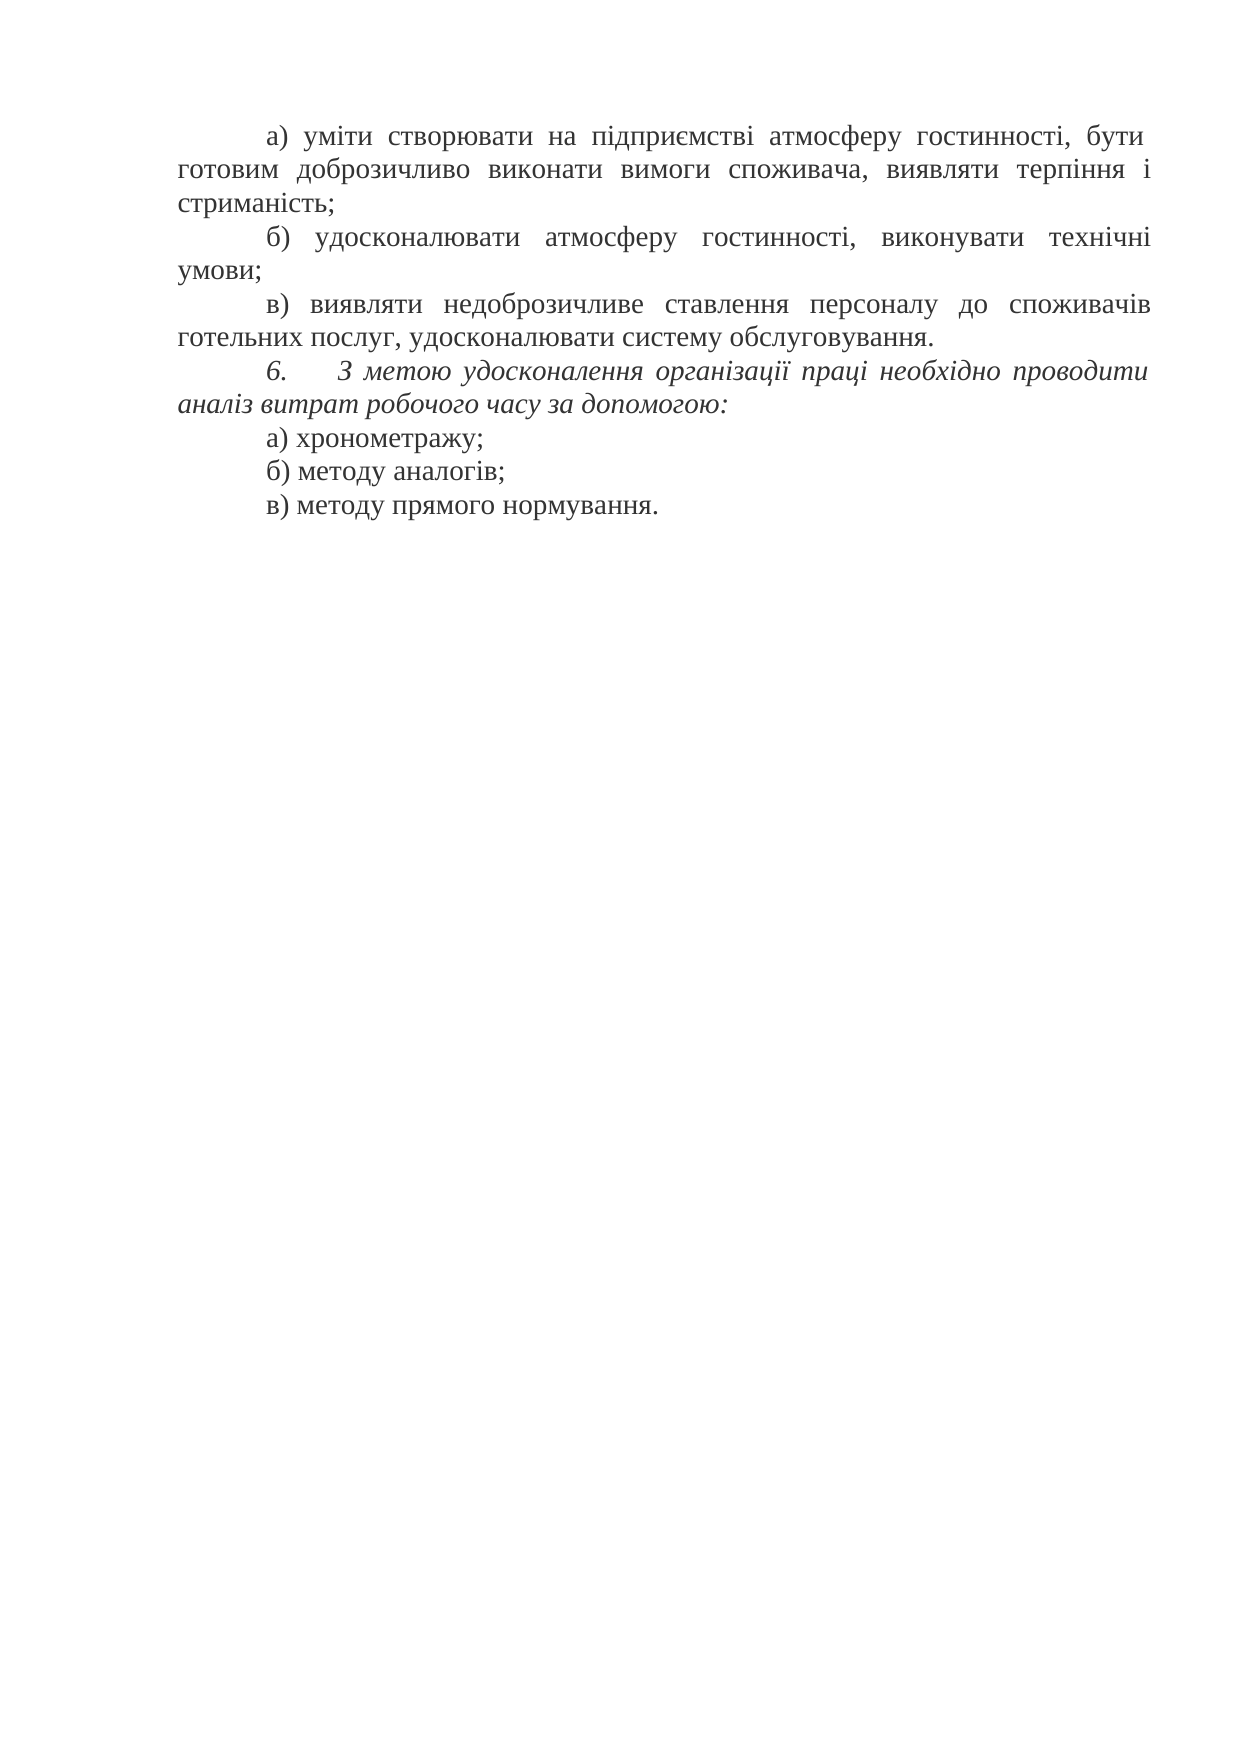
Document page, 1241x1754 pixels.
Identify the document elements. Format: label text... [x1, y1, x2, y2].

text в) методу прямого нормування. [177, 487, 1152, 521]
text в) виявляти недоброзичливе ставлення персоналу до споживачів готельних послуг, удосконалювати систему обслуговування. [177, 286, 1152, 353]
text б) удосконалювати атмосферу гостинності, виконувати технічні умови; [177, 219, 1152, 286]
text 6. З метою удосконалення організації праці необхідно проводити аналіз витрат робочого часу за допомогою: [177, 353, 1152, 420]
text а) хронометражу; [177, 420, 1152, 453]
text а) уміти створювати на підприємстві атмосферу гостинності, бути готовим доброзичливо виконати вимоги споживача, виявляти терпіння і стриманість; [177, 118, 1152, 219]
text б) методу аналогів; [177, 453, 1152, 487]
